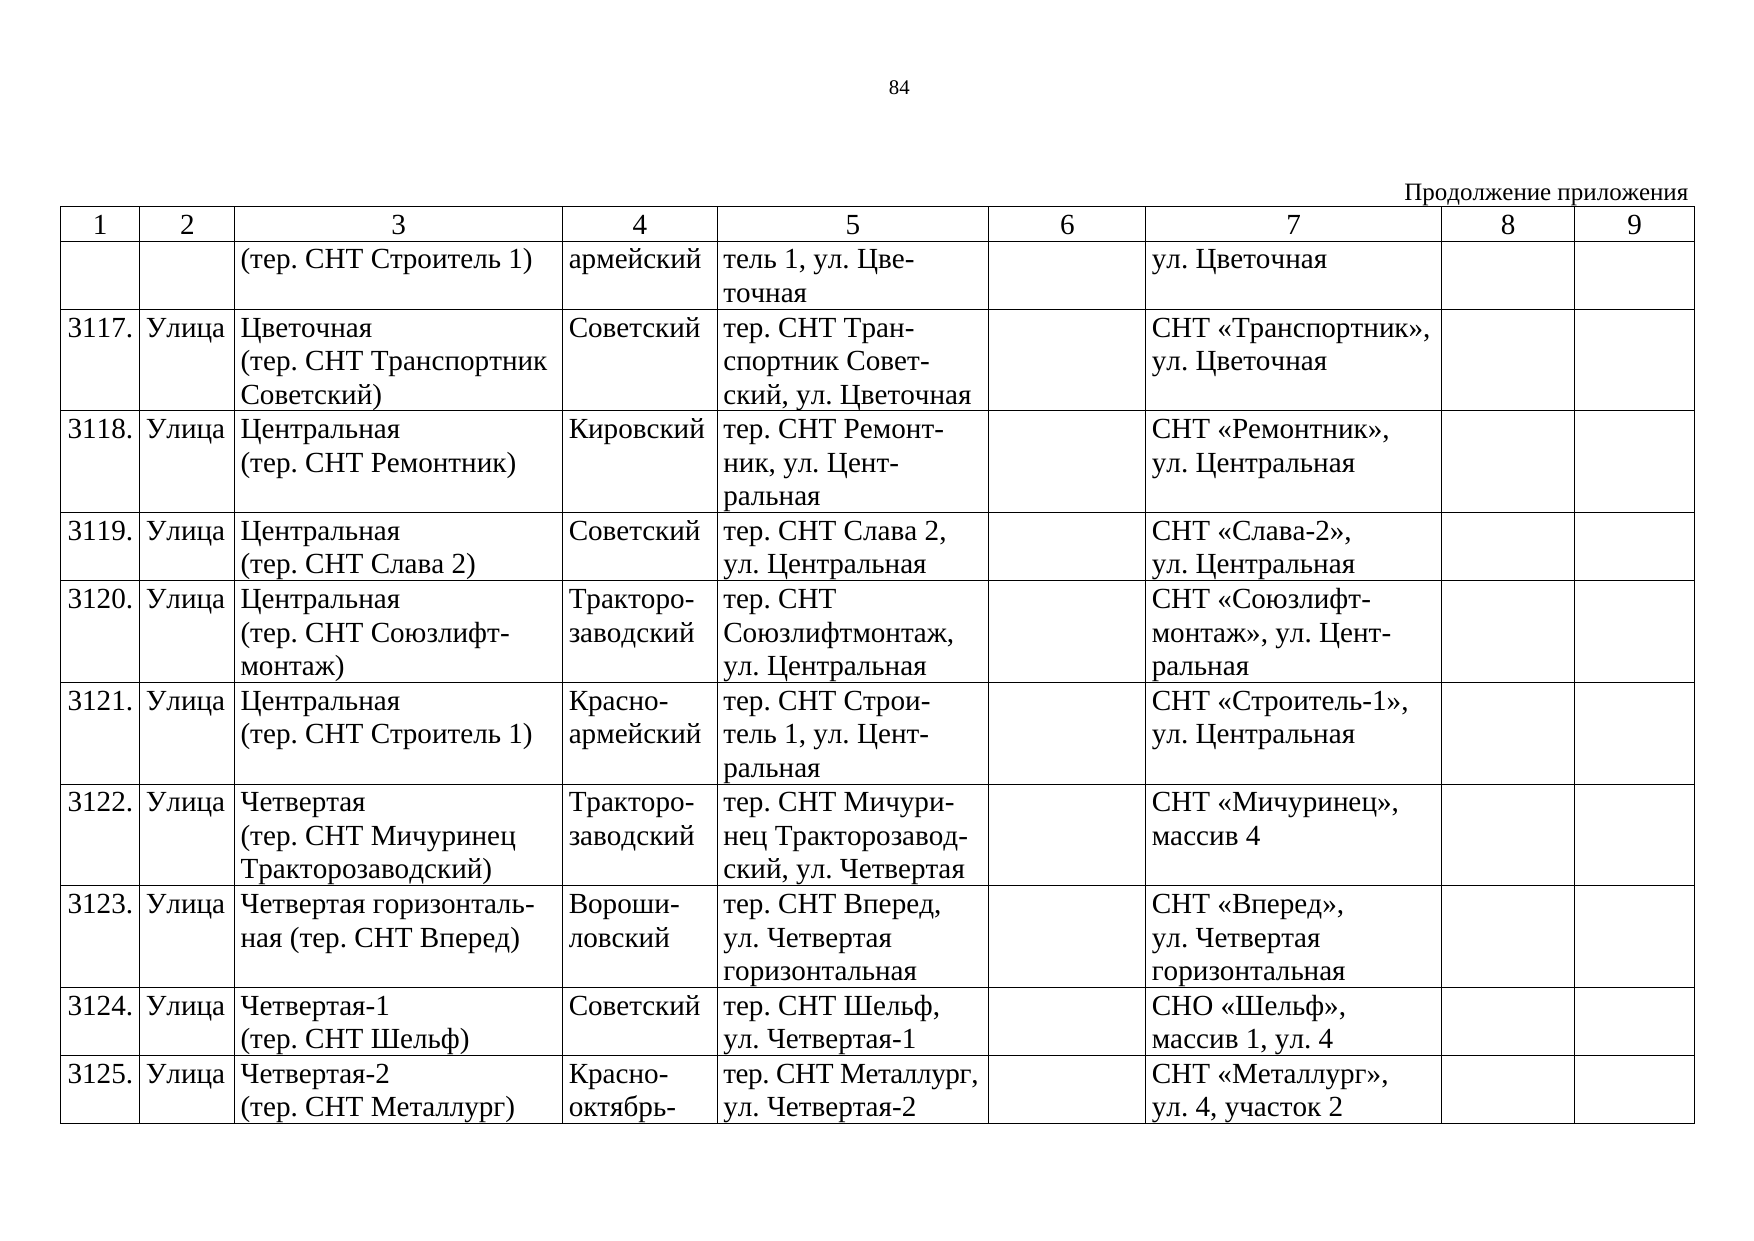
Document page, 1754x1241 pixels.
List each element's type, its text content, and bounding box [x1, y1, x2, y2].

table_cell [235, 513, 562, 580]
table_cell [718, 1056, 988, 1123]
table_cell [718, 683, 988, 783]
table_cell 7 [1146, 207, 1441, 241]
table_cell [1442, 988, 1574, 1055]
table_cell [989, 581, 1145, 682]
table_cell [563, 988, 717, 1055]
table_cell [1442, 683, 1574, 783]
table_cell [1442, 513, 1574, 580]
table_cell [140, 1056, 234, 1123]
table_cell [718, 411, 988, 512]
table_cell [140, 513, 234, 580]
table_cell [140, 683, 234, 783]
table_cell 4 [563, 207, 717, 241]
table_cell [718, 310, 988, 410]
table_cell 3 [235, 207, 562, 241]
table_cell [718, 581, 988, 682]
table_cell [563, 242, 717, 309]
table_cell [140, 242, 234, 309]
table_cell 6 [989, 207, 1145, 241]
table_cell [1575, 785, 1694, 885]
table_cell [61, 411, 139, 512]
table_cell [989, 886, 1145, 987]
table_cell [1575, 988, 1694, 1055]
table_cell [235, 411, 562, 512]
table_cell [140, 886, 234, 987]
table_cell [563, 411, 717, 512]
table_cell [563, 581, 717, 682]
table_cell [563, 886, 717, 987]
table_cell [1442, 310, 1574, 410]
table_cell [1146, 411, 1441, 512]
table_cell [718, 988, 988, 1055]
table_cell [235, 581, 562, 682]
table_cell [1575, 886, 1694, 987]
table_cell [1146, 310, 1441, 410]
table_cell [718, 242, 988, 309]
table_cell 2 [140, 207, 234, 241]
table_cell 1 [61, 207, 139, 241]
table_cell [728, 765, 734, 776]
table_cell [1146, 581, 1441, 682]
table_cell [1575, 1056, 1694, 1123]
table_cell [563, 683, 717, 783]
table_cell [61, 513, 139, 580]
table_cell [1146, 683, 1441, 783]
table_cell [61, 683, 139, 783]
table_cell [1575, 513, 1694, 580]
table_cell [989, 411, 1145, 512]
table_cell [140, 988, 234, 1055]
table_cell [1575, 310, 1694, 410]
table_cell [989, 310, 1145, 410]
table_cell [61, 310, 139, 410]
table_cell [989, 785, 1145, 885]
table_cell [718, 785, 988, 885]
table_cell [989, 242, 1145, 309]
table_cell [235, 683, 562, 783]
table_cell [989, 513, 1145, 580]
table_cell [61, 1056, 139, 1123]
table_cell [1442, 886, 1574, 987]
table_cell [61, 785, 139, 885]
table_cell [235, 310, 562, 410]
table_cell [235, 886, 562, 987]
table_cell 5 [718, 207, 988, 241]
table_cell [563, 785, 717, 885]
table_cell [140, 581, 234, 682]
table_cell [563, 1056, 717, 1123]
table_cell 9 [1575, 207, 1694, 241]
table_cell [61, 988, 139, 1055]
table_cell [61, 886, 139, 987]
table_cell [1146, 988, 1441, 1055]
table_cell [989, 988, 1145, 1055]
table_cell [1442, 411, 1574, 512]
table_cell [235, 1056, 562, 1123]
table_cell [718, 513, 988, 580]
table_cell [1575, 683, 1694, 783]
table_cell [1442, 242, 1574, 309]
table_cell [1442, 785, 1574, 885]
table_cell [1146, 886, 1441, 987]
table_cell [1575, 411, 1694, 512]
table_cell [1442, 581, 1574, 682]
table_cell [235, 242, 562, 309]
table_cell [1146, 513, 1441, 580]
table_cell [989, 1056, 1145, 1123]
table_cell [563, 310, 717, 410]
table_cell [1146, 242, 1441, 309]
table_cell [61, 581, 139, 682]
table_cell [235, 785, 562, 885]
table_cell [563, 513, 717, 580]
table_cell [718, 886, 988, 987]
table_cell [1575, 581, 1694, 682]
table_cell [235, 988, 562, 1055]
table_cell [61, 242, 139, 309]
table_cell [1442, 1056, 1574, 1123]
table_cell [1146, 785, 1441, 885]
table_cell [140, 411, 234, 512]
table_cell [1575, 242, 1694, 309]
table_header Продолжение приложения [60, 177, 1694, 206]
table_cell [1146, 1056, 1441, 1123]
table_cell 8 [1442, 207, 1574, 241]
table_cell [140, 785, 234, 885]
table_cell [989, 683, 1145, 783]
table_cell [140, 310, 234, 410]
